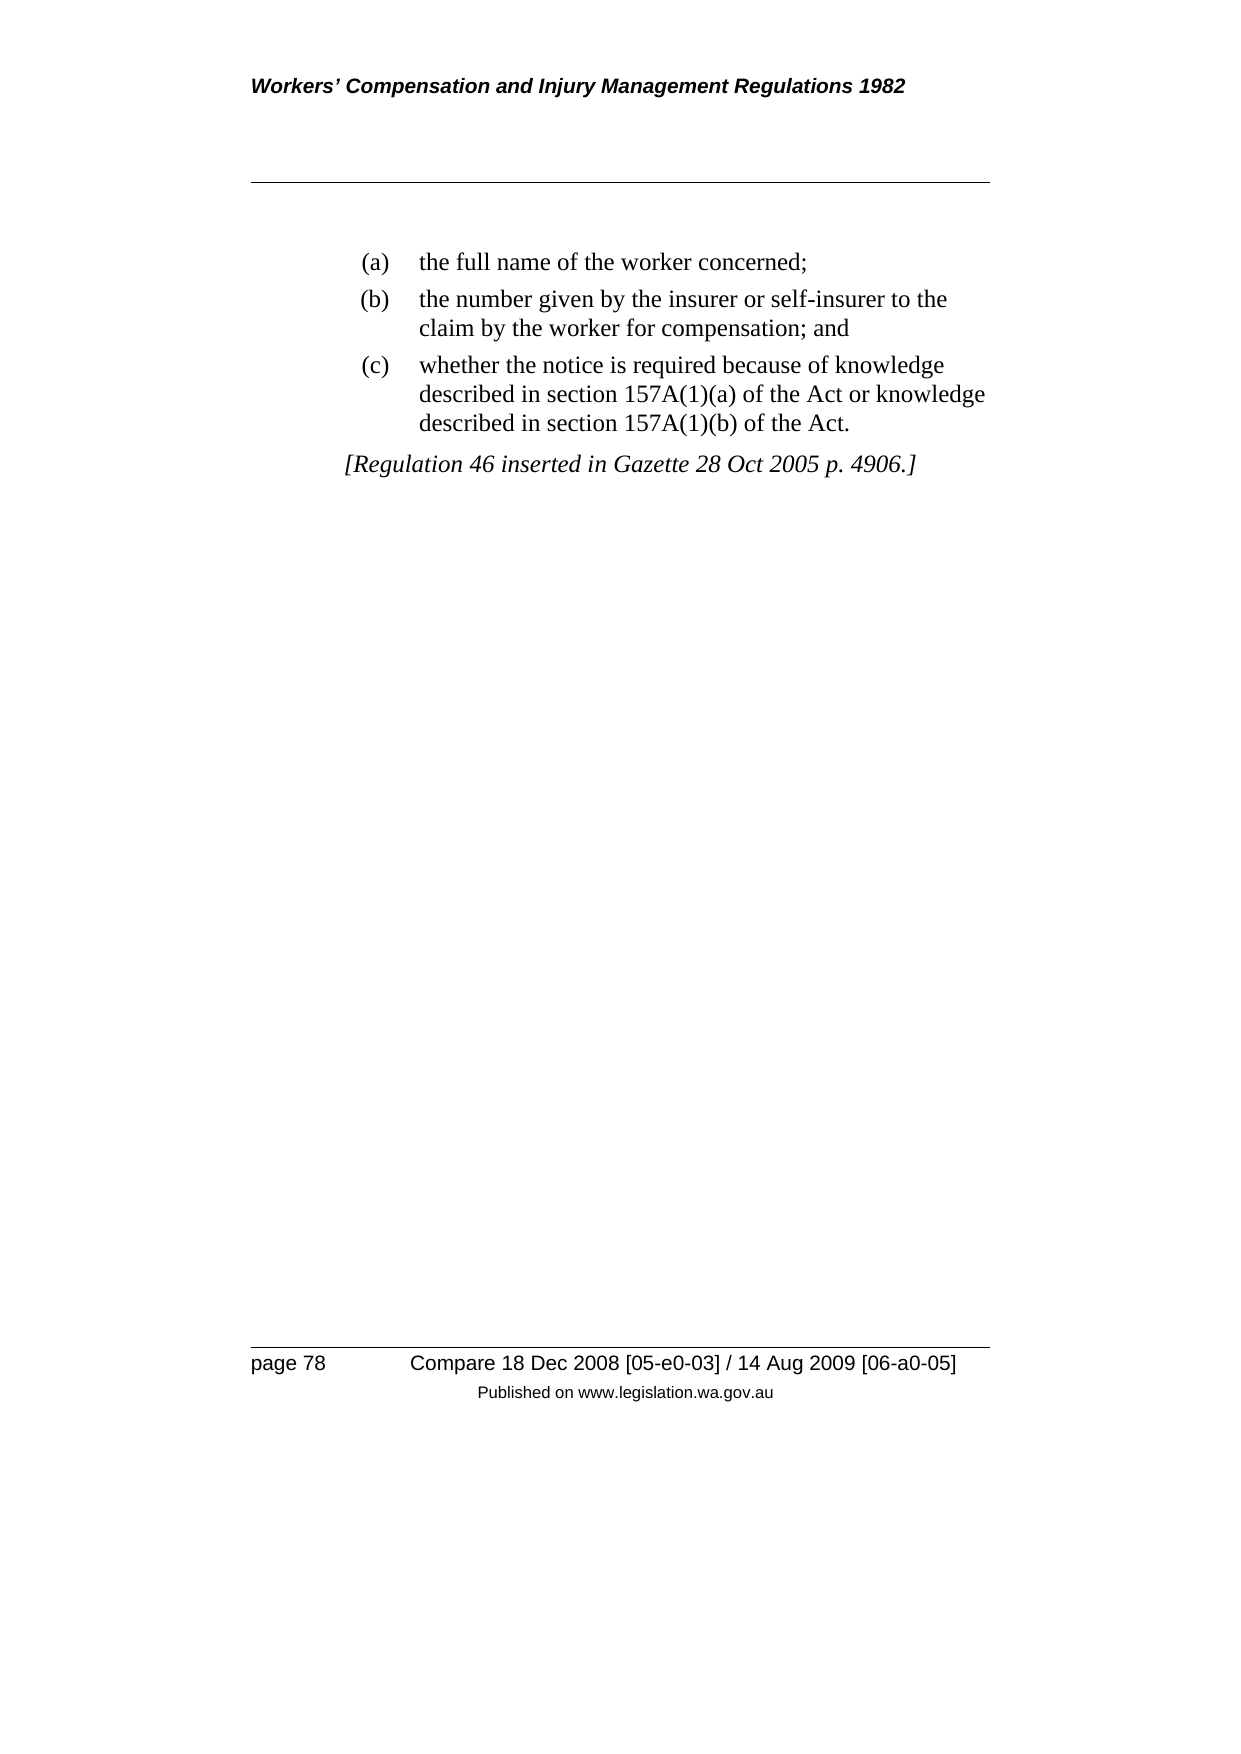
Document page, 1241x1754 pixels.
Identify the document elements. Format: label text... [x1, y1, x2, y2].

text [Regulation 46 inserted in Gazette 28 Oct 2005 p. 4906.] [251, 449, 990, 478]
text (b) the number given by the insurer or self-insurer to the claim by the worker for compensation; and [251, 284, 990, 342]
text (c) whether the notice is required because of knowledge described in section 157A(1)(a) of the Act or knowledge described in section 157A(1)(b) of the Act. [251, 350, 990, 437]
text (a) the full name of the worker concerned; [251, 247, 990, 276]
